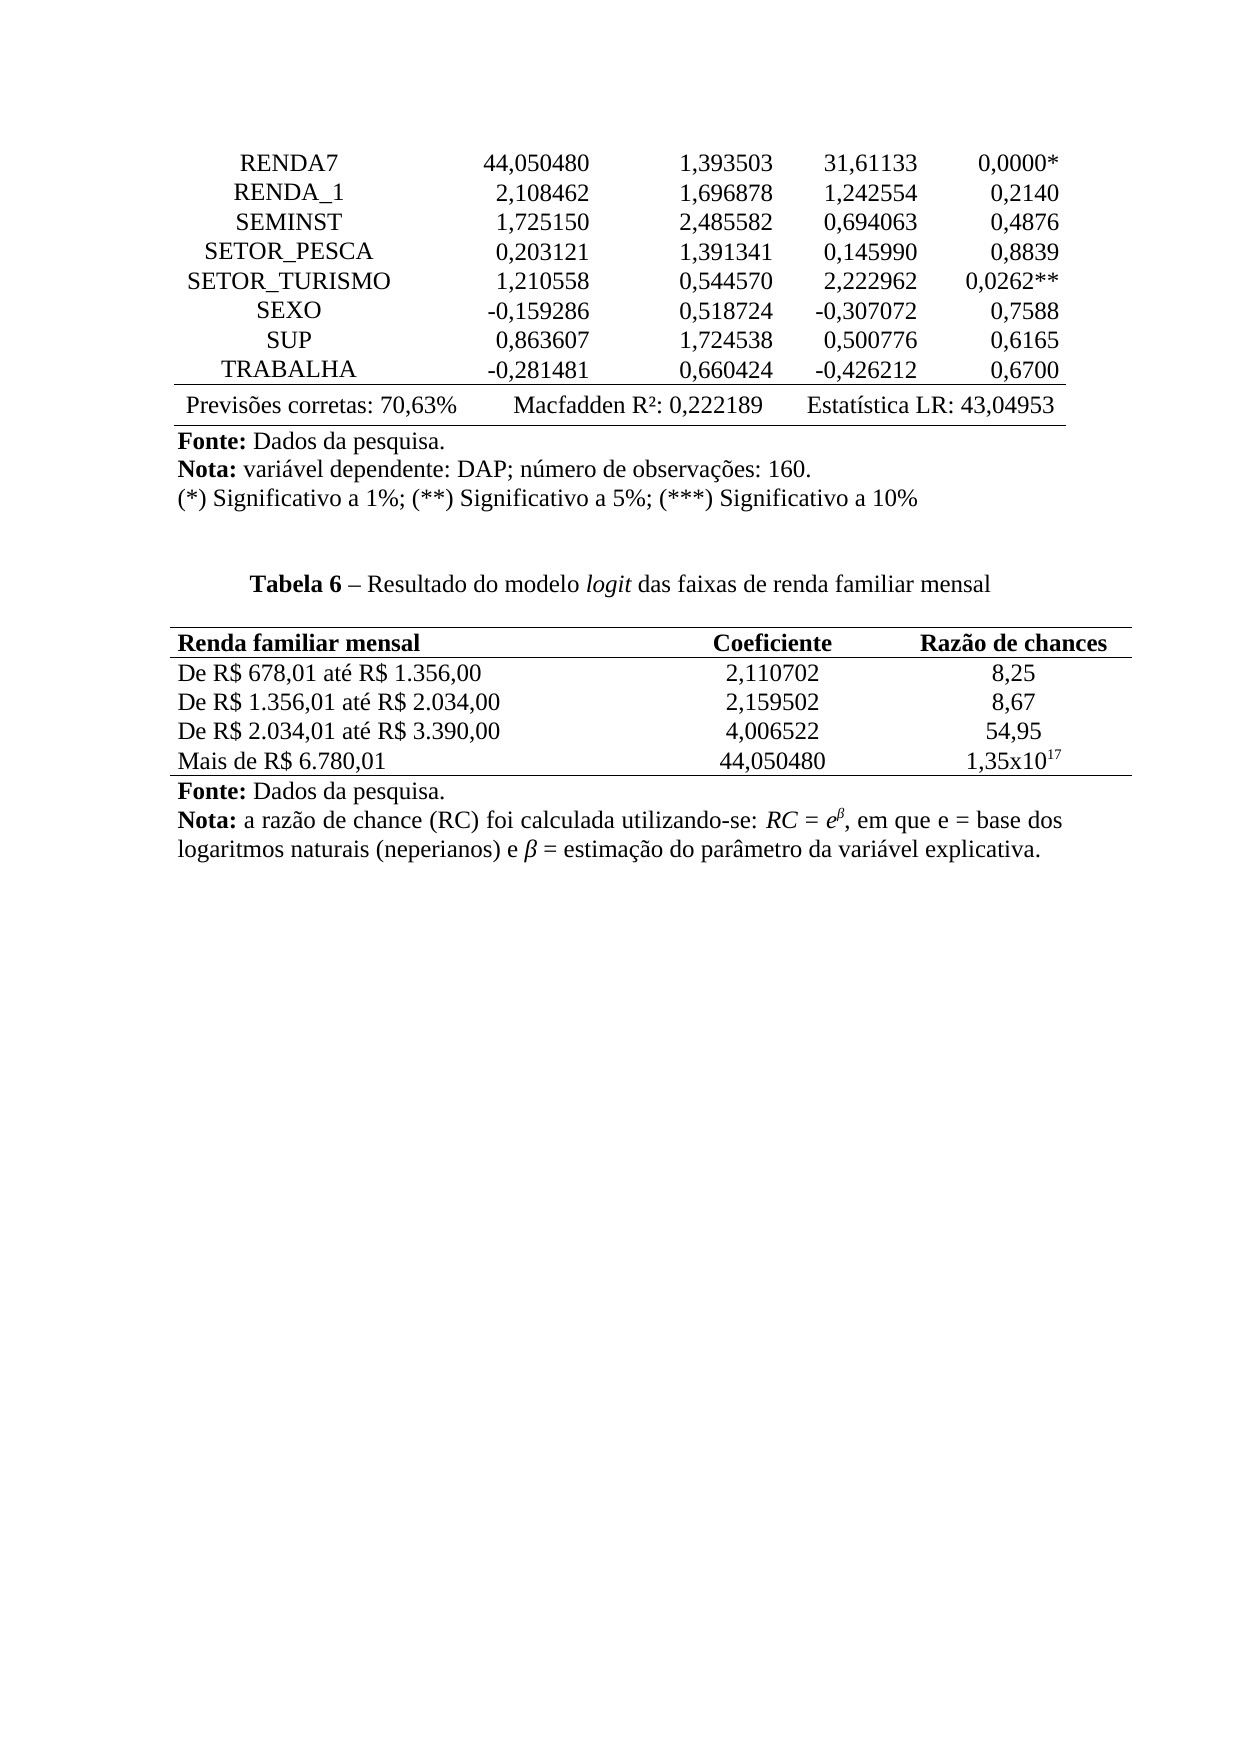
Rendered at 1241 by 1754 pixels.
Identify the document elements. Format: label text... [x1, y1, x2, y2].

table_cell 4,006522 [650, 716, 895, 746]
table_cell Previsões corretas: 70,63% Macfadden R²: 0,222189 Estatística LR: 43,04953 [174, 385, 1066, 425]
table_cell 0,863607 [404, 325, 597, 354]
table_header Coeficiente [650, 628, 895, 657]
table_cell 0,6700 [924, 354, 1066, 383]
table_cell 0,518724 [597, 295, 780, 324]
table_cell TRABALHA [174, 354, 404, 383]
table_cell 0,0262** [924, 266, 1066, 295]
table_cell -0,281481 [404, 354, 597, 383]
table_cell 2,222962 [780, 266, 924, 295]
table_cell De R$ 1.356,01 até R$ 2.034,00 [170, 687, 649, 716]
table_cell RENDA_1 [174, 177, 404, 207]
table_cell SEXO [174, 295, 404, 324]
table_cell 0,203121 [404, 236, 597, 266]
table_cell 0,8839 [924, 236, 1066, 266]
text (*) Significativo a 1%; (**) Significativo a 5%; (***) Significativo a 10% [177, 483, 1063, 512]
table_header Renda familiar mensal [170, 628, 649, 657]
table_cell De R$ 2.034,01 até R$ 3.390,00 [170, 716, 649, 746]
table_cell 1,696878 [597, 177, 780, 207]
table_cell 0,544570 [597, 266, 780, 295]
table_cell SETOR_TURISMO [174, 266, 404, 295]
table_cell 1,391341 [597, 236, 780, 266]
text Nota: variável dependente: DAP; número de observações: 160. [177, 454, 1063, 483]
table_cell 2,485582 [597, 207, 780, 236]
table_cell 0,7588 [924, 295, 1066, 324]
table_cell 0,0000* [924, 148, 1066, 177]
table_cell SEMINST [174, 207, 404, 236]
table_cell 2,159502 [650, 687, 895, 716]
table_cell 1,210558 [404, 266, 597, 295]
table_cell SETOR_PESCA [174, 236, 404, 266]
text Fonte: Dados da pesquisa. [177, 426, 1063, 454]
table_cell 31,61133 [780, 148, 924, 177]
table_cell Mais de R$ 6.780,01 [170, 746, 649, 775]
table_cell 0,145990 [780, 236, 924, 266]
table_cell 1,35x1017 [895, 746, 1132, 775]
table_cell 54,95 [895, 716, 1132, 746]
table_header Razão de chances [895, 628, 1132, 657]
table_cell -0,307072 [780, 295, 924, 324]
table_cell 1,242554 [780, 177, 924, 207]
table_cell 1,725150 [404, 207, 597, 236]
text Fonte: Dados da pesquisa. [177, 776, 1063, 805]
text Tabela 6 – Resultado do modelo logit das faixas de renda familiar mensal [177, 569, 1063, 598]
table_cell 2,108462 [404, 177, 597, 207]
table_cell -0,426212 [780, 354, 924, 383]
table_cell 8,67 [895, 687, 1132, 716]
text Nota: a razão de chance (RC) foi calculada utilizando-se: RC = eβ, em que e = base dos logaritmos naturais (neperianos) e β = estimação do parâmetro da variável explicativa. [177, 805, 1063, 862]
table_cell 44,050480 [404, 148, 597, 177]
table_cell 0,500776 [780, 325, 924, 354]
table_cell 0,4876 [924, 207, 1066, 236]
table_cell 0,6165 [924, 325, 1066, 354]
table_cell 8,25 [895, 658, 1132, 687]
table_cell 1,724538 [597, 325, 780, 354]
table_cell 0,660424 [597, 354, 780, 383]
table_cell -0,159286 [404, 295, 597, 324]
table_cell RENDA7 [174, 148, 404, 177]
table_cell 0,694063 [780, 207, 924, 236]
table_cell 0,2140 [924, 177, 1066, 207]
table_cell 44,050480 [650, 746, 895, 775]
table_cell 1,393503 [597, 148, 780, 177]
table_cell De R$ 678,01 até R$ 1.356,00 [170, 658, 649, 687]
table_cell SUP [174, 325, 404, 354]
table_cell 2,110702 [650, 658, 895, 687]
